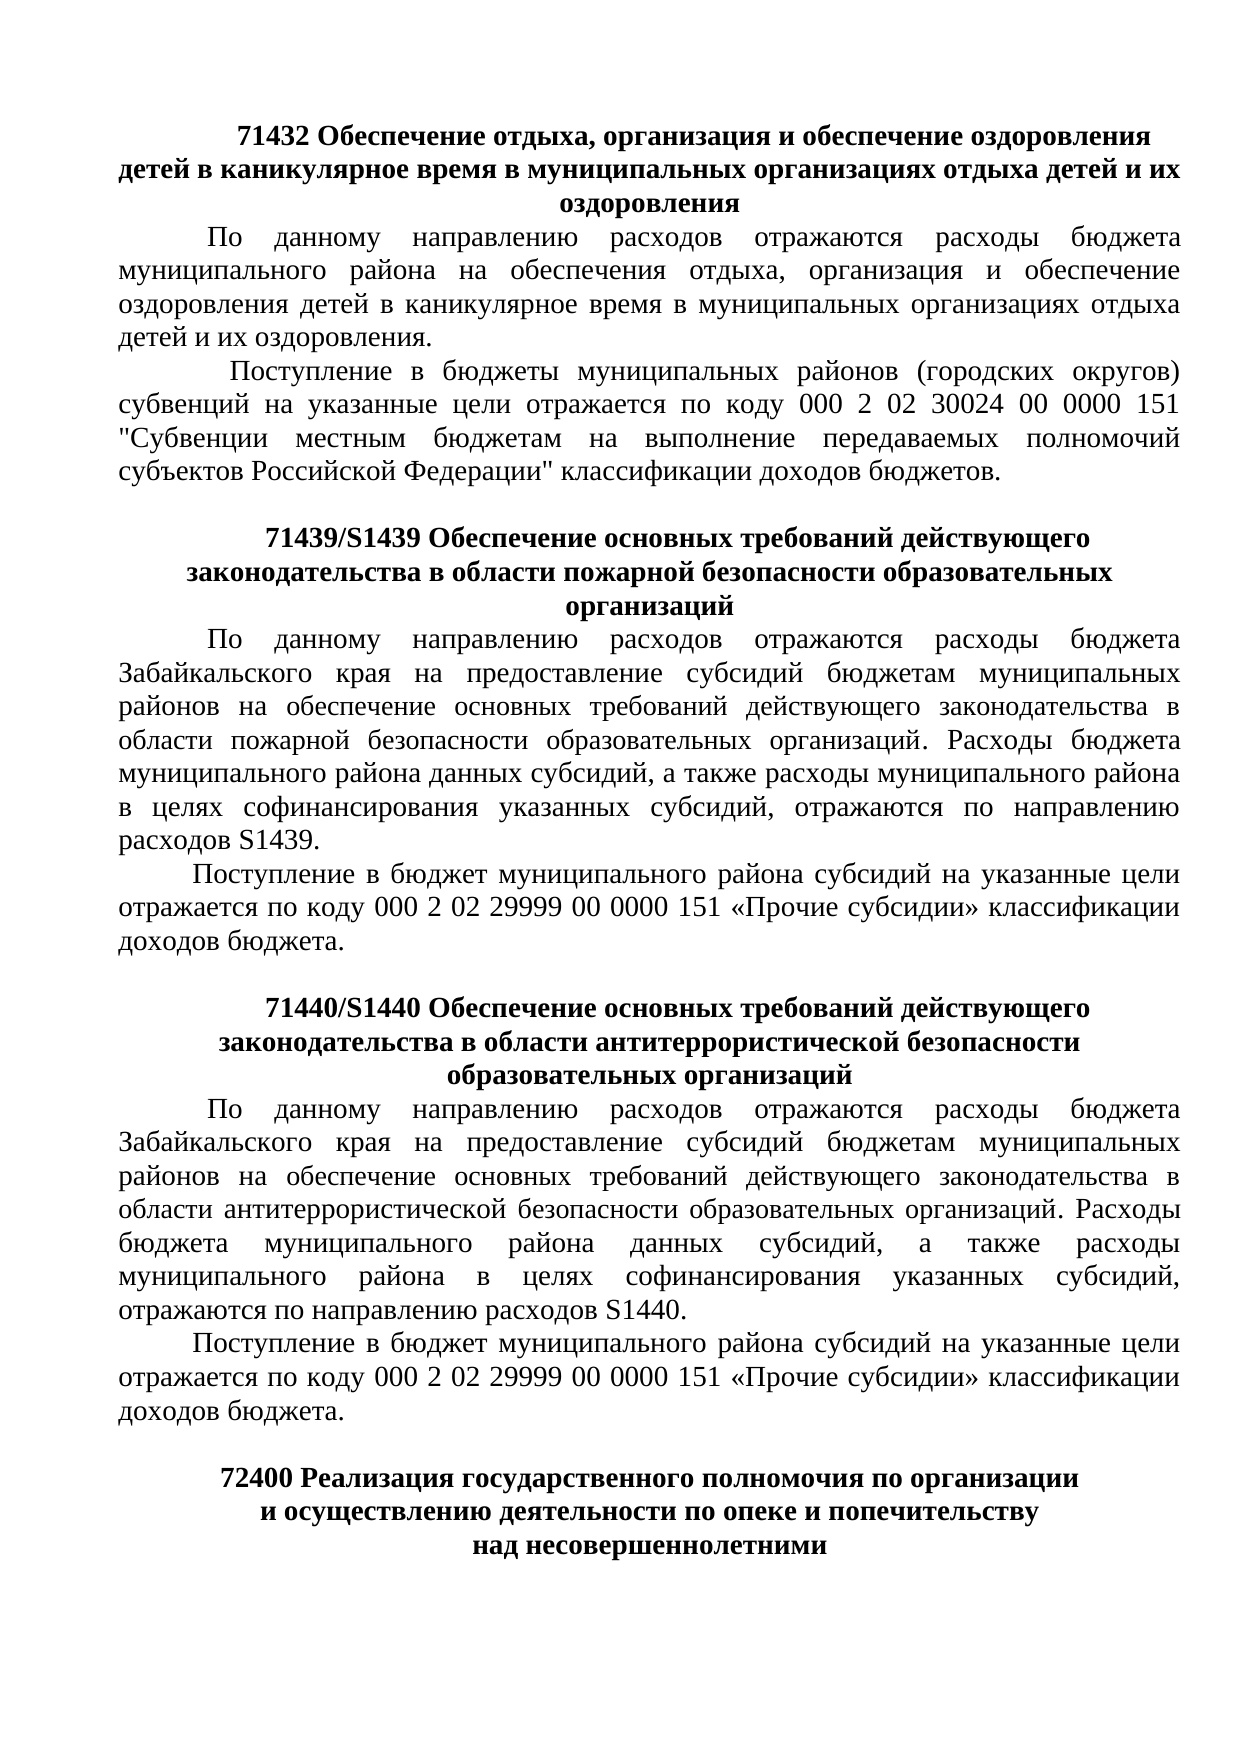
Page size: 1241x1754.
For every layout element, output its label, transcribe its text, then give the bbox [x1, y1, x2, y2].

text Поступление в бюджет муниципального района субсидий на указанные цели отражается по коду 000 2 02 29999 00 0000 151 «Прочие субсидии» классификации доходов бюджета. [118, 856, 1181, 957]
text По данному направлению расходов отражаются расходы бюджета Забайкальского края на предоставление субсидий бюджетам муниципальных районов на обеспечение основных требований действующего законодательства в области антитеррористической безопасности образовательных организаций. Расходы бюджета муниципального района данных субсидий, а также расходы муниципального района в целях софинансирования указанных субсидий, отражаются по направлению расходов S1440. [118, 1091, 1181, 1193]
text По данному направлению расходов отражаются расходы бюджета Забайкальского края на предоставление субсидий бюджетам муниципальных районов на обеспечение основных требований действующего законодательства в области пожарной безопасности образовательных организаций. Расходы бюджета муниципального района данных субсидий, а также расходы муниципального района в целях софинансирования указанных субсидий, отражаются по направлению расходов S1439. [118, 621, 1181, 856]
text Поступление в бюджет муниципального района субсидий на указанные цели отражается по коду 000 2 02 29999 00 0000 151 «Прочие субсидии» классификации доходов бюджета. [118, 1326, 1181, 1426]
text 71439/S1439 Обеспечение основных требований действующего законодательства в области пожарной безопасности образовательных организаций [118, 521, 565, 621]
text 71439/S1439 Обеспечение основных требований действующего законодательства в области пожарной безопасности образовательных организаций [734, 521, 1181, 621]
text 72400 Реализация государственного полномочия по организации [118, 1460, 1181, 1493]
text 71440/S1440 Обеспечение основных требований действующего законодательства в области антитеррористической безопасности образовательных организаций [853, 990, 1181, 1091]
text 71440/S1440 Обеспечение основных требований действующего законодательства в области антитеррористической безопасности образовательных организаций [118, 990, 447, 1091]
text над несовершеннолетними [118, 1527, 1181, 1560]
text По данному направлению расходов отражаются расходы бюджета Забайкальского края на предоставление субсидий бюджетам муниципальных районов на обеспечение основных требований действующего законодательства в области антитеррористической безопасности образовательных организаций. Расходы бюджета муниципального района данных субсидий, а также расходы муниципального района в целях софинансирования указанных субсидий, отражаются по направлению расходов S1440. [118, 1191, 1181, 1326]
text и осуществлению деятельности по опеке и попечительству [118, 1493, 1181, 1527]
text 71432 Обеспечение отдыха, организация и обеспечение оздоровления детей в каникулярное время в муниципальных организациях отдыха детей и их оздоровления [118, 118, 1181, 219]
text По данному направлению расходов отражаются расходы бюджета муниципального района на обеспечения отдыха, организация и обеспечение оздоровления детей в каникулярное время в муниципальных организациях отдыха детей и их оздоровления. [118, 219, 1181, 353]
